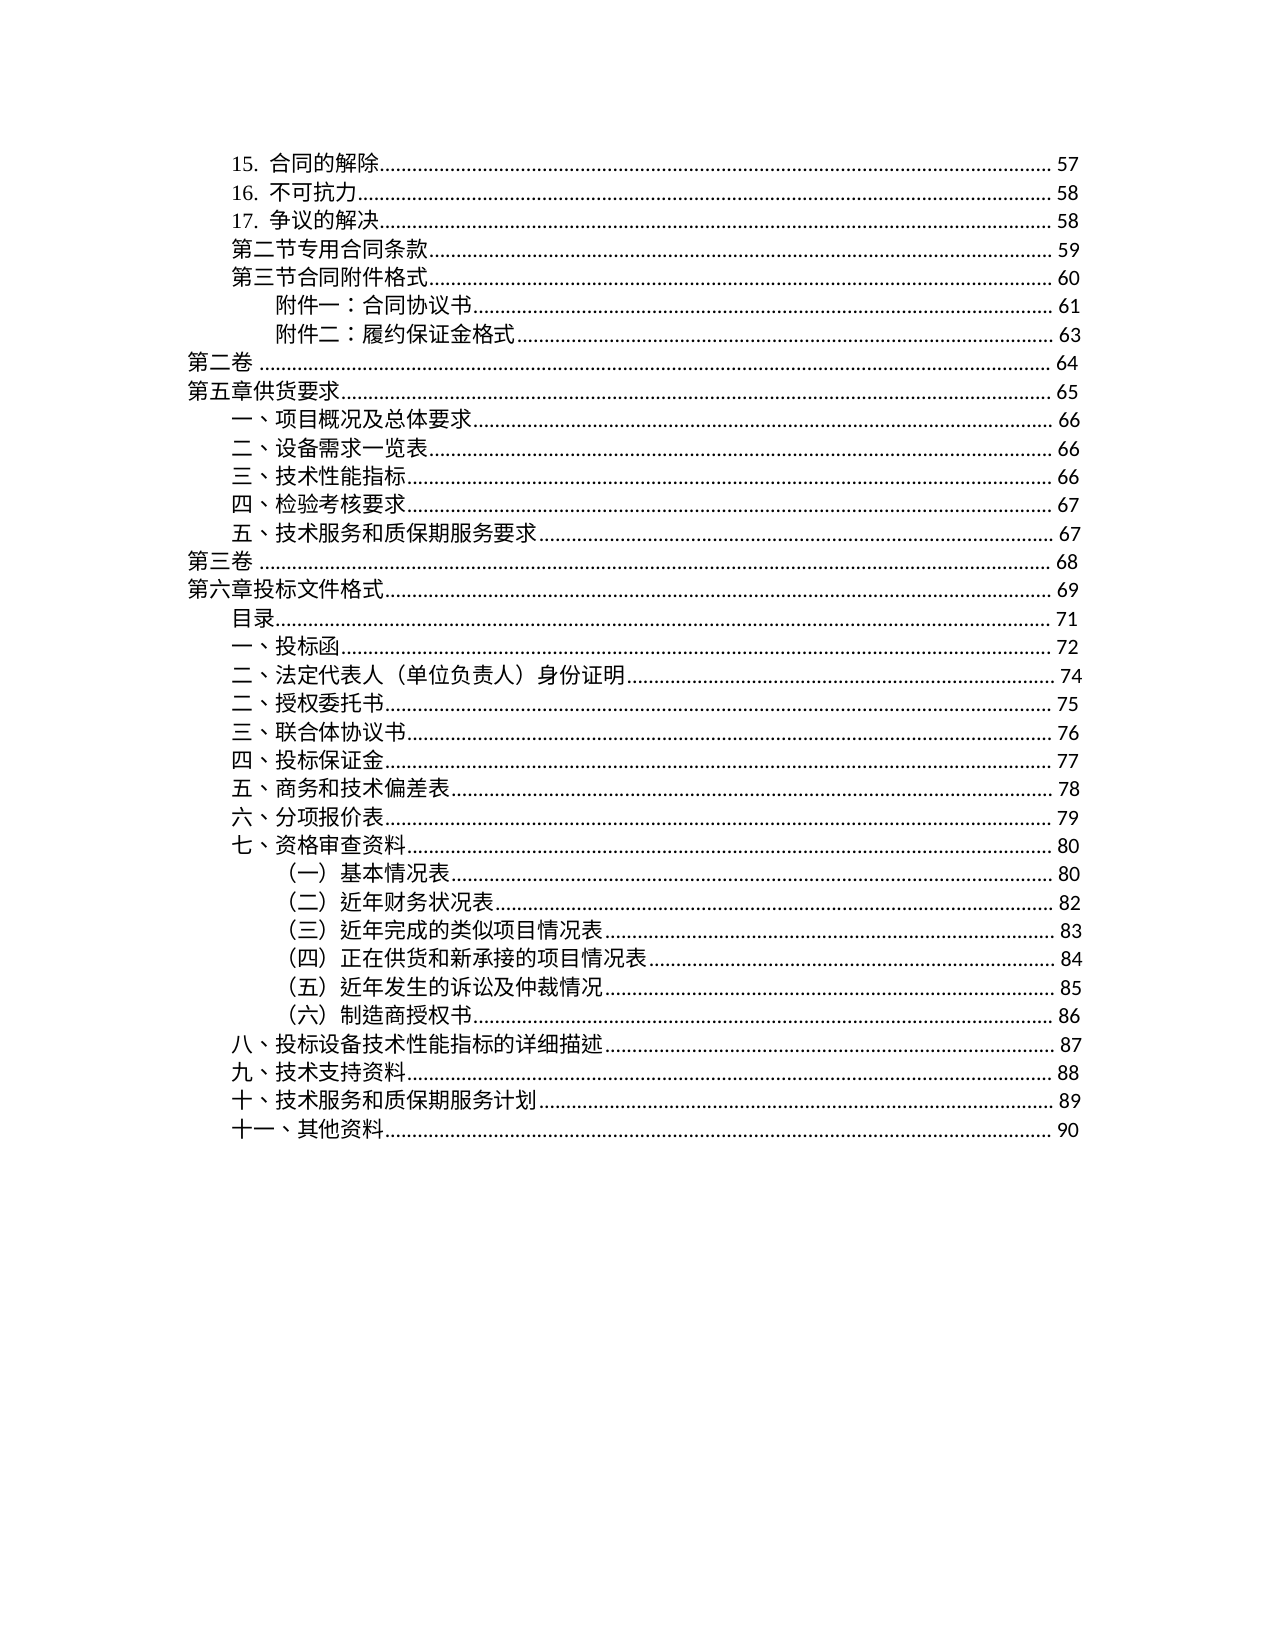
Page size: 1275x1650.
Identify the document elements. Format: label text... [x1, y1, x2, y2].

text 第三节合同附件格式................................................................................................................... 60 [231, 263, 1098, 291]
text 三、联合体协议书....................................................................................................................... 76 [231, 717, 1098, 746]
text （六）制造商授权书........................................................................................................... 86 [275, 1001, 1098, 1029]
text （三）近年完成的类似项目情况表................................................................................... 83 [275, 916, 1098, 944]
text 第六章投标文件格式........................................................................................................................... 69 [187, 575, 1098, 604]
text 三、技术性能指标....................................................................................................................... 66 [231, 462, 1098, 490]
text 附件二：履约保证金格式................................................................................................... 63 [275, 320, 1098, 348]
text 十一、其他资料........................................................................................................................... 90 [231, 1115, 1098, 1143]
text 九、技术支持资料....................................................................................................................... 88 [231, 1058, 1098, 1086]
text （二）近年财务状况表....................................................................................................... 82 [275, 888, 1098, 916]
text 一、投标函................................................................................................................................... 72 [231, 632, 1098, 660]
text 四、检验考核要求....................................................................................................................... 67 [231, 490, 1098, 519]
text 五、技术服务和质保期服务要求............................................................................................... 67 [231, 519, 1098, 547]
text 二、设备需求一览表................................................................................................................... 66 [231, 433, 1098, 462]
text 八、投标设备技术性能指标的详细描述................................................................................... 87 [231, 1029, 1098, 1058]
text 17. 争议的解决............................................................................................................................ 58 [231, 206, 1098, 235]
text 第五章供货要求................................................................................................................................... 65 [187, 376, 1098, 405]
text 七、资格审查资料....................................................................................................................... 80 [231, 831, 1098, 859]
text （四）正在供货和新承接的项目情况表........................................................................... 84 [275, 944, 1098, 973]
text 附件一：合同协议书........................................................................................................... 61 [275, 291, 1098, 320]
text 16. 不可抗力................................................................................................................................ 58 [231, 178, 1098, 206]
text 十、技术服务和质保期服务计划............................................................................................... 89 [231, 1086, 1098, 1115]
text 五、商务和技术偏差表............................................................................................................... 78 [231, 774, 1098, 802]
text 第二卷 .................................................................................................................................................. 64 [187, 348, 1098, 376]
text 一、项目概况及总体要求........................................................................................................... 66 [231, 405, 1098, 433]
text （五）近年发生的诉讼及仲裁情况................................................................................... 85 [275, 973, 1098, 1001]
text 四、投标保证金........................................................................................................................... 77 [231, 746, 1098, 774]
text 二、授权委托书........................................................................................................................... 75 [231, 689, 1098, 717]
text 第三卷 .................................................................................................................................................. 68 [187, 547, 1098, 575]
text 目录............................................................................................................................................... 71 [231, 604, 1098, 632]
text 第二节专用合同条款................................................................................................................... 59 [231, 235, 1098, 263]
text 二、法定代表人（单位负责人）身份证明............................................................................... 74 [231, 660, 1098, 689]
text （一）基本情况表............................................................................................................... 80 [275, 859, 1098, 888]
text 15. 合同的解除............................................................................................................................ 57 [231, 144, 1098, 178]
text 六、分项报价表........................................................................................................................... 79 [231, 802, 1098, 831]
